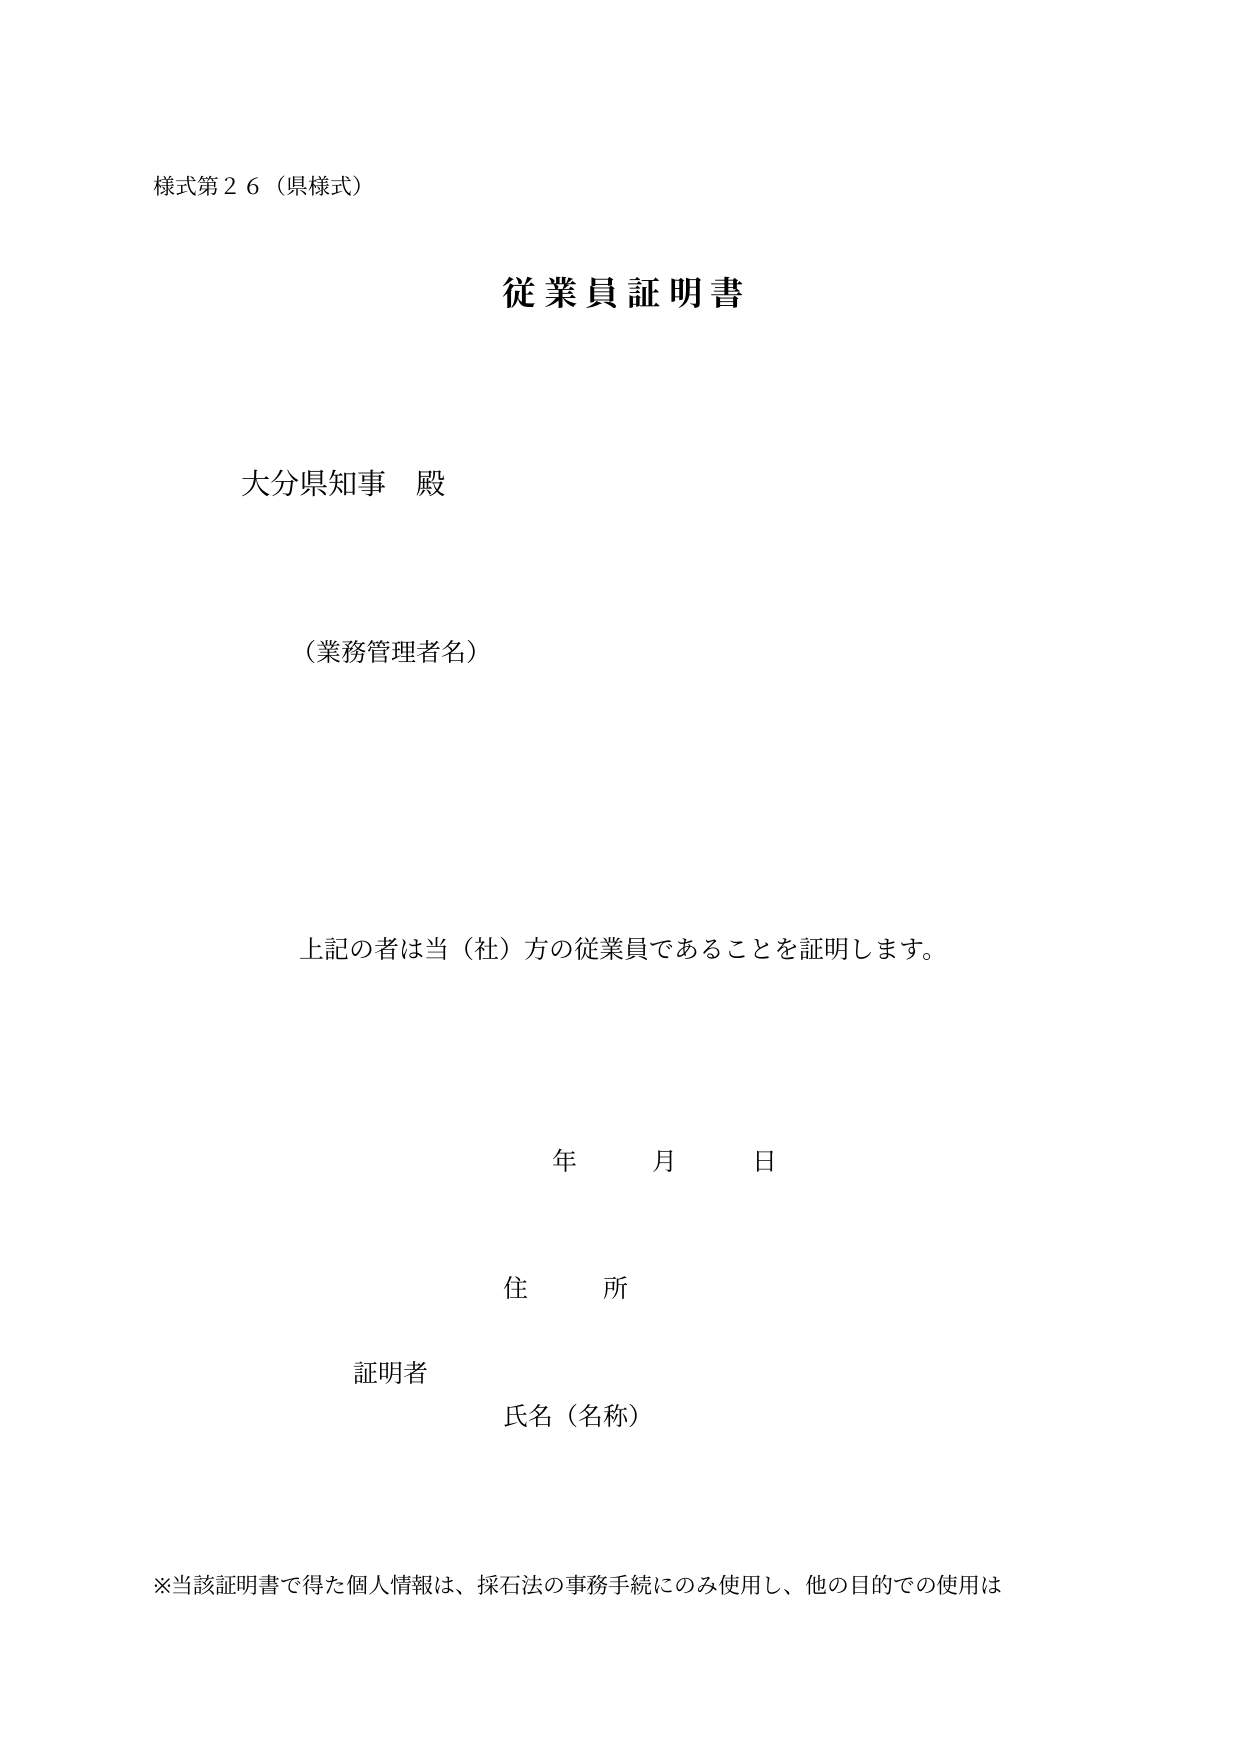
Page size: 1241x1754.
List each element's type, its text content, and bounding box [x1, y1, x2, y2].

text ※当該証明書で得た個人情報は、採石法の事務手続にのみ使用し、他の目的での使用は [153, 1563, 1092, 1605]
text 従 業 員 証 明 書 [153, 248, 1092, 333]
text 様式第２６（県様式） [153, 163, 1092, 206]
text 証明者 [153, 1351, 1092, 1393]
text 年 月 日 [153, 1139, 1092, 1181]
text 氏名（名称） [153, 1393, 1092, 1435]
text 上記の者は当（社）方の従業員であることを証明します。 [153, 927, 1092, 969]
text 大分県知事 殿 [153, 460, 1092, 503]
text （業務管理者名） [153, 630, 1092, 672]
text 住 所 [153, 1266, 1092, 1308]
